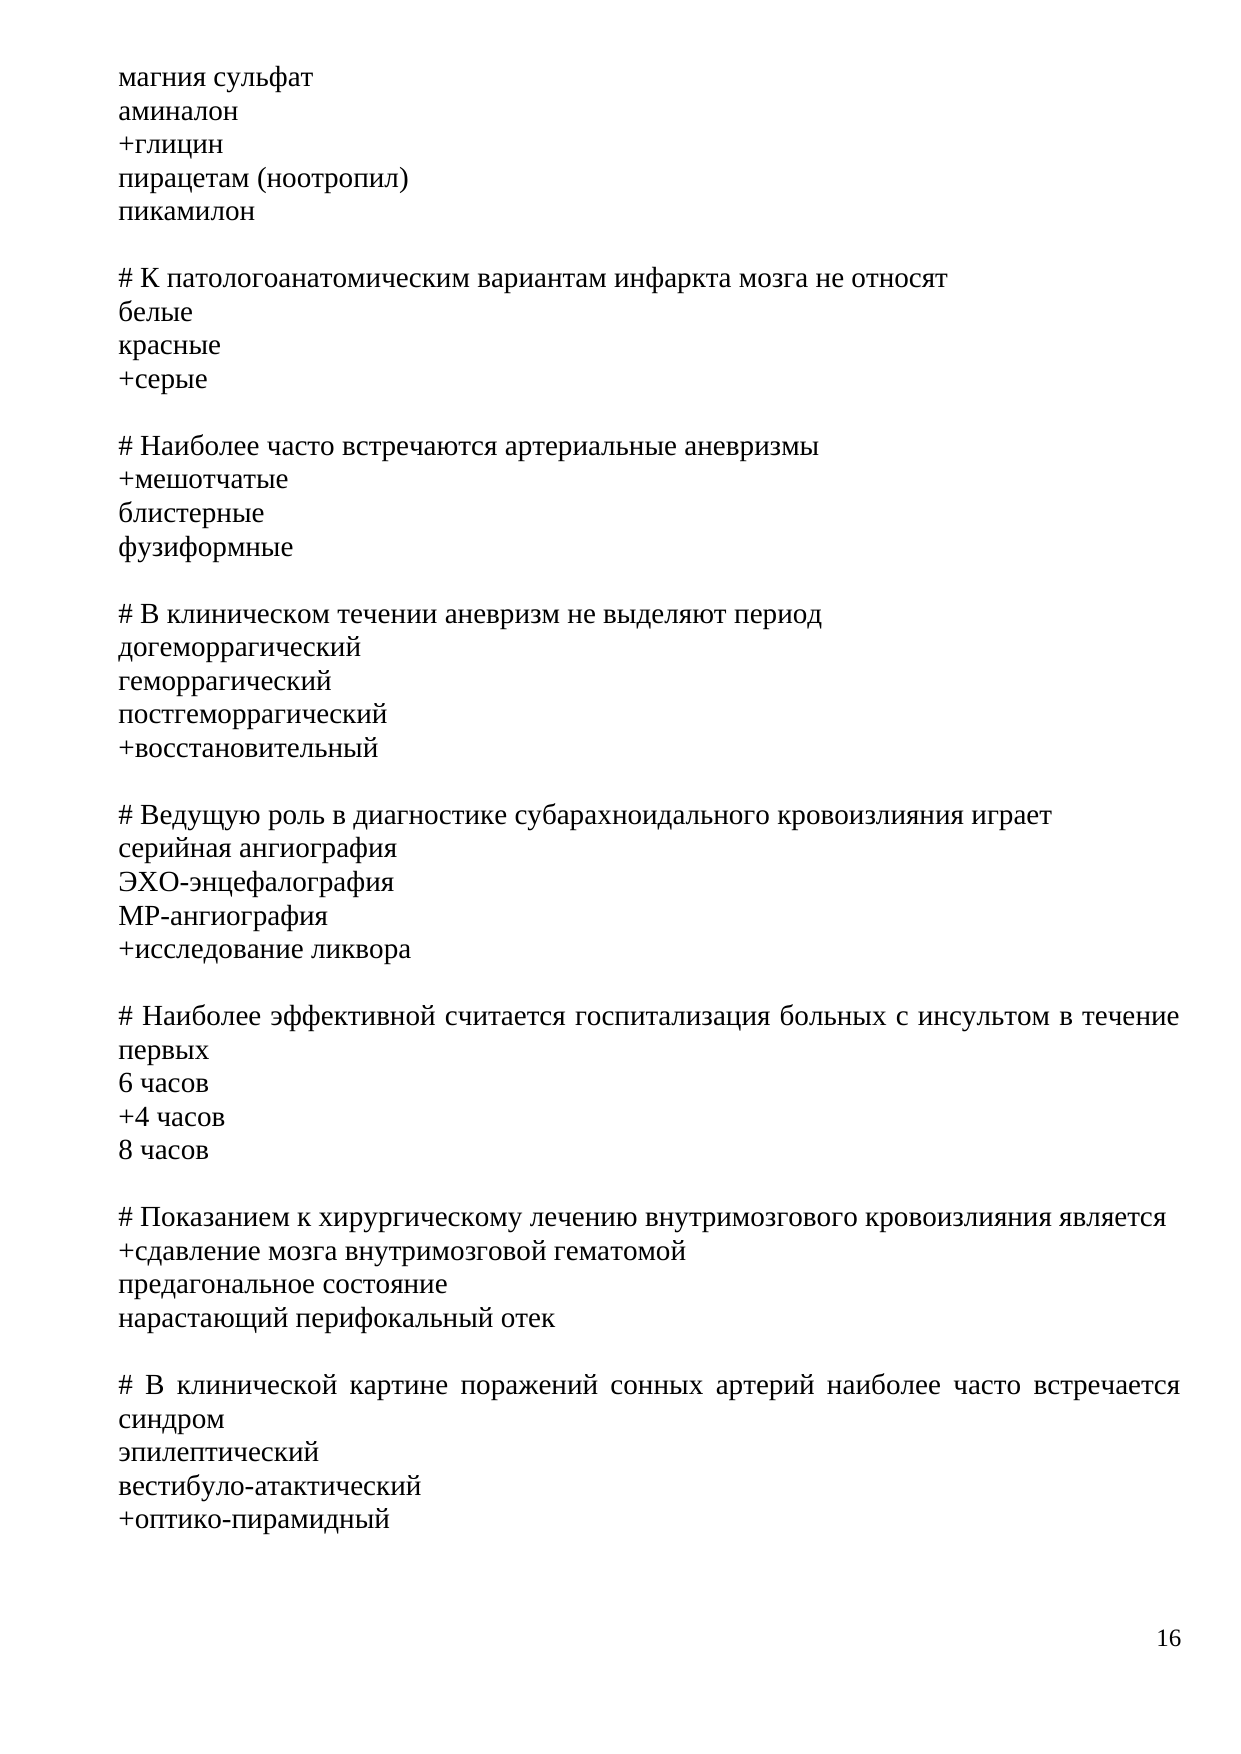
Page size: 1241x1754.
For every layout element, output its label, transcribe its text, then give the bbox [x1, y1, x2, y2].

text +глицин [118, 126, 1181, 160]
text блистерные [118, 495, 1181, 529]
text серийная ангиография [118, 831, 1181, 864]
text # К патологоанатомическим вариантам инфаркта мозга не относят [118, 260, 1181, 294]
text ЭХО-энцефалография [118, 864, 1181, 898]
text +мешотчатые [118, 462, 1181, 495]
text белые [118, 294, 1181, 327]
text фузиформные [118, 529, 1181, 562]
text красные [118, 327, 1181, 361]
text # Наиболее часто встречаются артериальные аневризмы [118, 428, 1181, 462]
text +оптико-пирамидный [118, 1501, 1181, 1535]
text # Показанием к хирургическому лечению внутримозгового кровоизлияния является [118, 1199, 1181, 1233]
text 6 часов [118, 1065, 1181, 1099]
text постгеморрагический [118, 696, 1181, 730]
text # Наиболее эффективной считается госпитализация больных с инсультом в течение первых [118, 998, 1181, 1065]
text # В клинической картине поражений сонных артерий наиболее часто встречается синдром [118, 1367, 1181, 1434]
text вестибуло-атактический [118, 1468, 1181, 1501]
text 8 часов [118, 1132, 1181, 1166]
text догеморрагический [118, 629, 1181, 663]
text +серые [118, 361, 1181, 394]
text пикамилон [118, 193, 1181, 227]
text нарастающий перифокальный отек [118, 1300, 1181, 1334]
text предагональное состояние [118, 1267, 1181, 1300]
text # В клиническом течении аневризм не выделяют период [118, 596, 1181, 629]
text +сдавление мозга внутримозговой гематомой [118, 1233, 1181, 1267]
text пирацетам (ноотропил) [118, 160, 1181, 193]
text # Ведущую роль в диагностике субарахноидального кровоизлияния играет [118, 797, 1181, 831]
text аминалон [118, 93, 1181, 126]
text магния сульфат [118, 59, 1181, 93]
text эпилептический [118, 1434, 1181, 1468]
text +восстановительный [118, 730, 1181, 763]
text +исследование ликвора [118, 931, 1181, 965]
text геморрагический [118, 663, 1181, 696]
text +4 часов [118, 1099, 1181, 1132]
text МР-ангиография [118, 898, 1181, 931]
